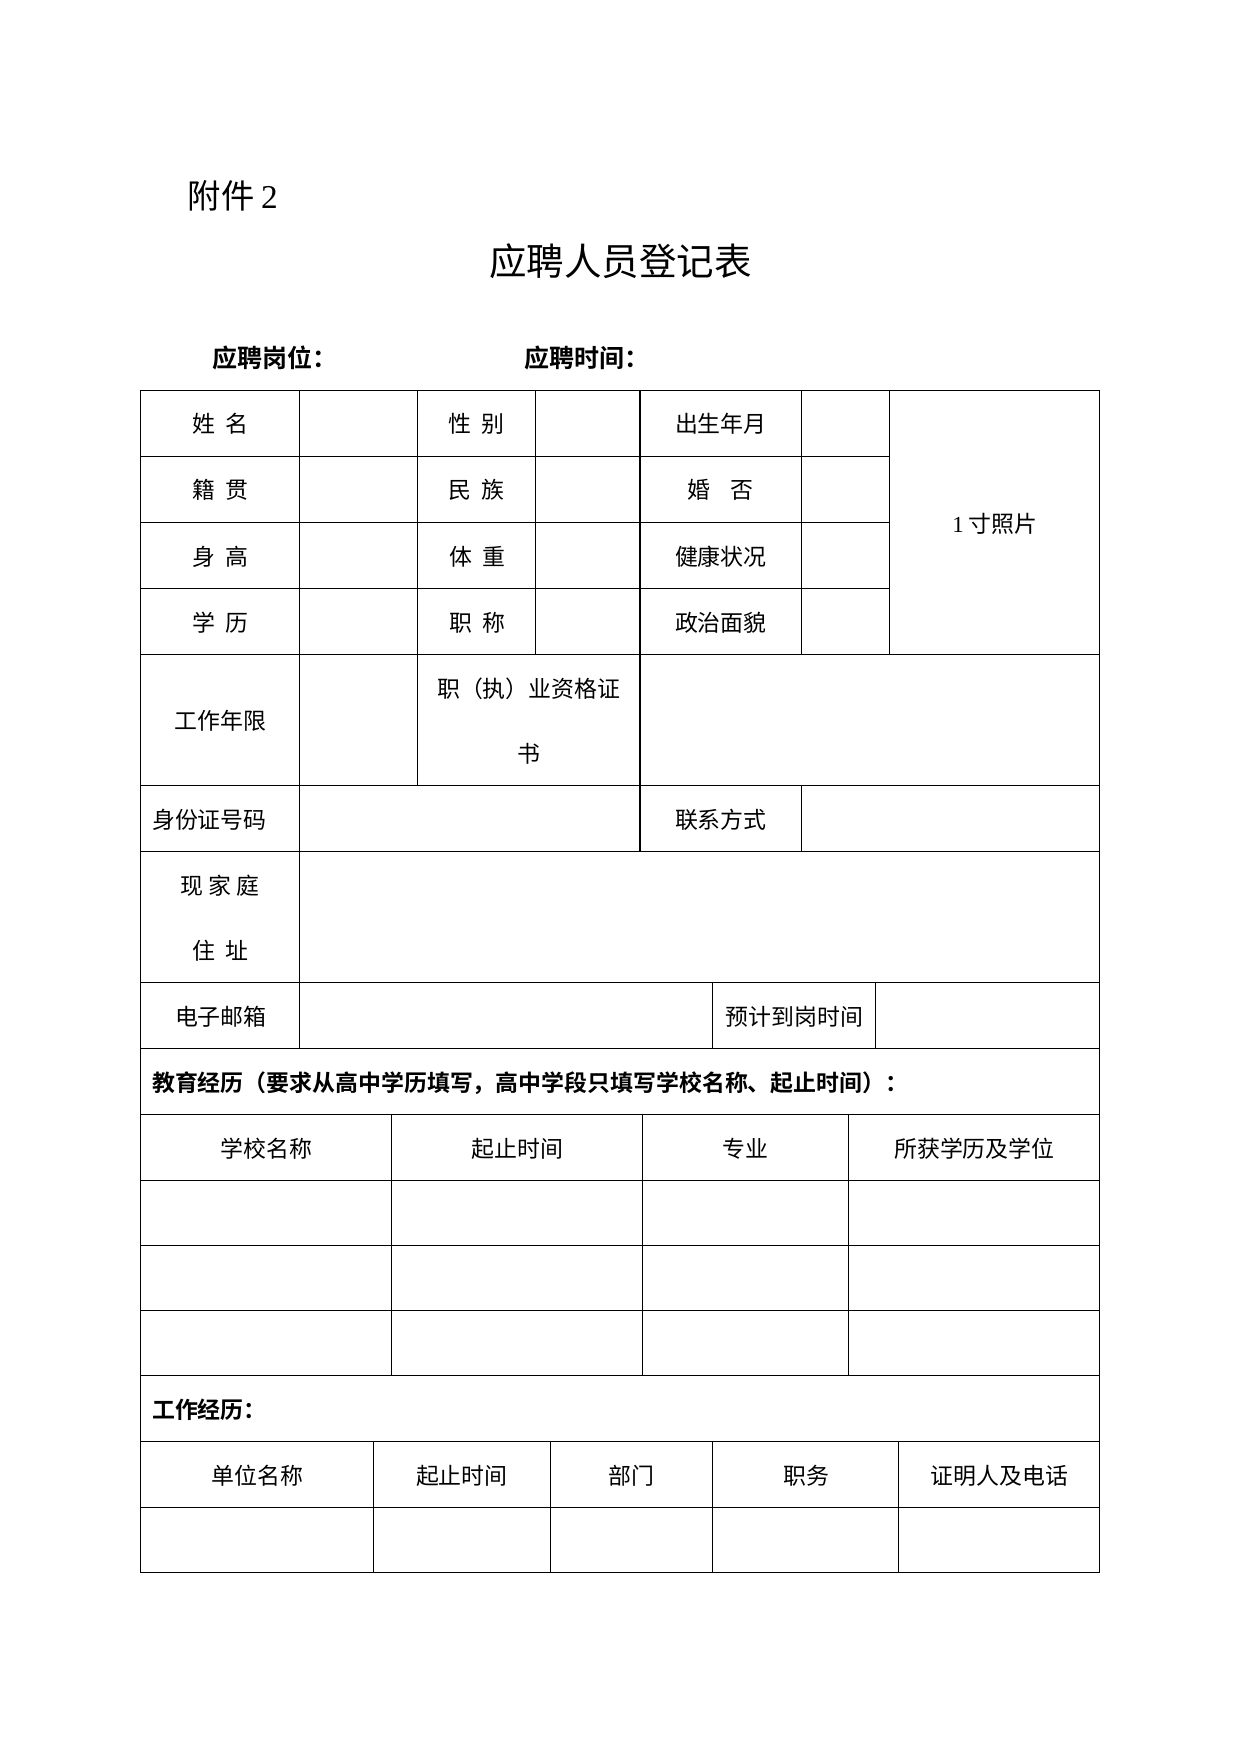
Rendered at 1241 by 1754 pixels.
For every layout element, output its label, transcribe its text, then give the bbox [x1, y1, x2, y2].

table_cell 专业 [643, 1115, 848, 1180]
table_cell [300, 983, 712, 1048]
table_cell 籍 贯 [141, 457, 299, 522]
table_cell [802, 457, 889, 522]
table_cell 联系方式 [641, 786, 801, 851]
table_cell 工作经历： [141, 1376, 1099, 1441]
table_cell 身 高 [141, 523, 299, 588]
table_cell [802, 589, 889, 654]
table_cell 体 重 [418, 523, 535, 588]
table_cell 婚 否 [641, 457, 801, 522]
table_cell 起止时间 [374, 1442, 550, 1507]
table_cell [392, 1246, 642, 1310]
table_cell [536, 589, 639, 654]
table_cell [713, 1508, 898, 1572]
table_cell 学 历 [141, 589, 299, 654]
table_cell [300, 786, 639, 851]
table_cell [141, 1181, 391, 1245]
table_cell [374, 1508, 550, 1572]
table_cell 身份证号码 [141, 786, 299, 851]
table_cell [141, 1246, 391, 1310]
table_cell [300, 523, 417, 588]
table_cell [300, 852, 1099, 982]
table_cell [300, 457, 417, 522]
table_cell [899, 1508, 1099, 1572]
table_cell 单位名称 [141, 1442, 373, 1507]
table_cell [300, 655, 417, 785]
table_cell [300, 589, 417, 654]
table_cell 教育经历（要求从高中学历填写，高中学段只填写学校名称、起止时间）： [141, 1049, 1099, 1114]
table_cell 职务 [713, 1442, 898, 1507]
table_header 性 别 [418, 391, 535, 456]
text 应聘人员登记表 [187, 227, 1053, 292]
table_cell 预计到岗时间 [713, 983, 875, 1048]
table_cell 工作年限 [141, 655, 299, 785]
table_cell [643, 1181, 848, 1245]
table_header 姓 名 [141, 391, 299, 456]
table_header 出生年月 [641, 391, 801, 456]
table_cell 电子邮箱 [141, 983, 299, 1048]
table_header [802, 391, 889, 456]
table_cell [141, 1311, 391, 1375]
table_cell [849, 1311, 1099, 1375]
table_cell 证明人及电话 [899, 1442, 1099, 1507]
table_cell 职 称 [418, 589, 535, 654]
table_cell [643, 1311, 848, 1375]
text 附件2 [187, 162, 1053, 227]
table_cell [876, 983, 1099, 1048]
table_cell [849, 1246, 1099, 1310]
table_cell [141, 1508, 373, 1572]
text 应聘岗位： 应聘时间： [187, 324, 1053, 389]
table_cell 现 家 庭 住 址 [141, 852, 299, 982]
table_cell [643, 1246, 848, 1310]
table_cell 健康状况 [641, 523, 801, 588]
table_cell 起止时间 [392, 1115, 642, 1180]
table_cell [802, 523, 889, 588]
table_cell 部门 [551, 1442, 712, 1507]
table_cell [641, 655, 1099, 785]
table_cell 学校名称 [141, 1115, 391, 1180]
table_cell [849, 1181, 1099, 1245]
table_cell [802, 786, 1099, 851]
table_header 1寸照片 [890, 391, 1099, 654]
table_header [300, 391, 417, 456]
table_cell 职（执）业资格证书 [418, 655, 639, 785]
table_cell [536, 523, 639, 588]
table_cell [536, 457, 639, 522]
table_cell 政治面貌 [641, 589, 801, 654]
table_header [536, 391, 639, 456]
table_cell [392, 1181, 642, 1245]
table_cell 所获学历及学位 [849, 1115, 1099, 1180]
table_cell [392, 1311, 642, 1375]
table_cell [551, 1508, 712, 1572]
table_cell 民 族 [418, 457, 535, 522]
